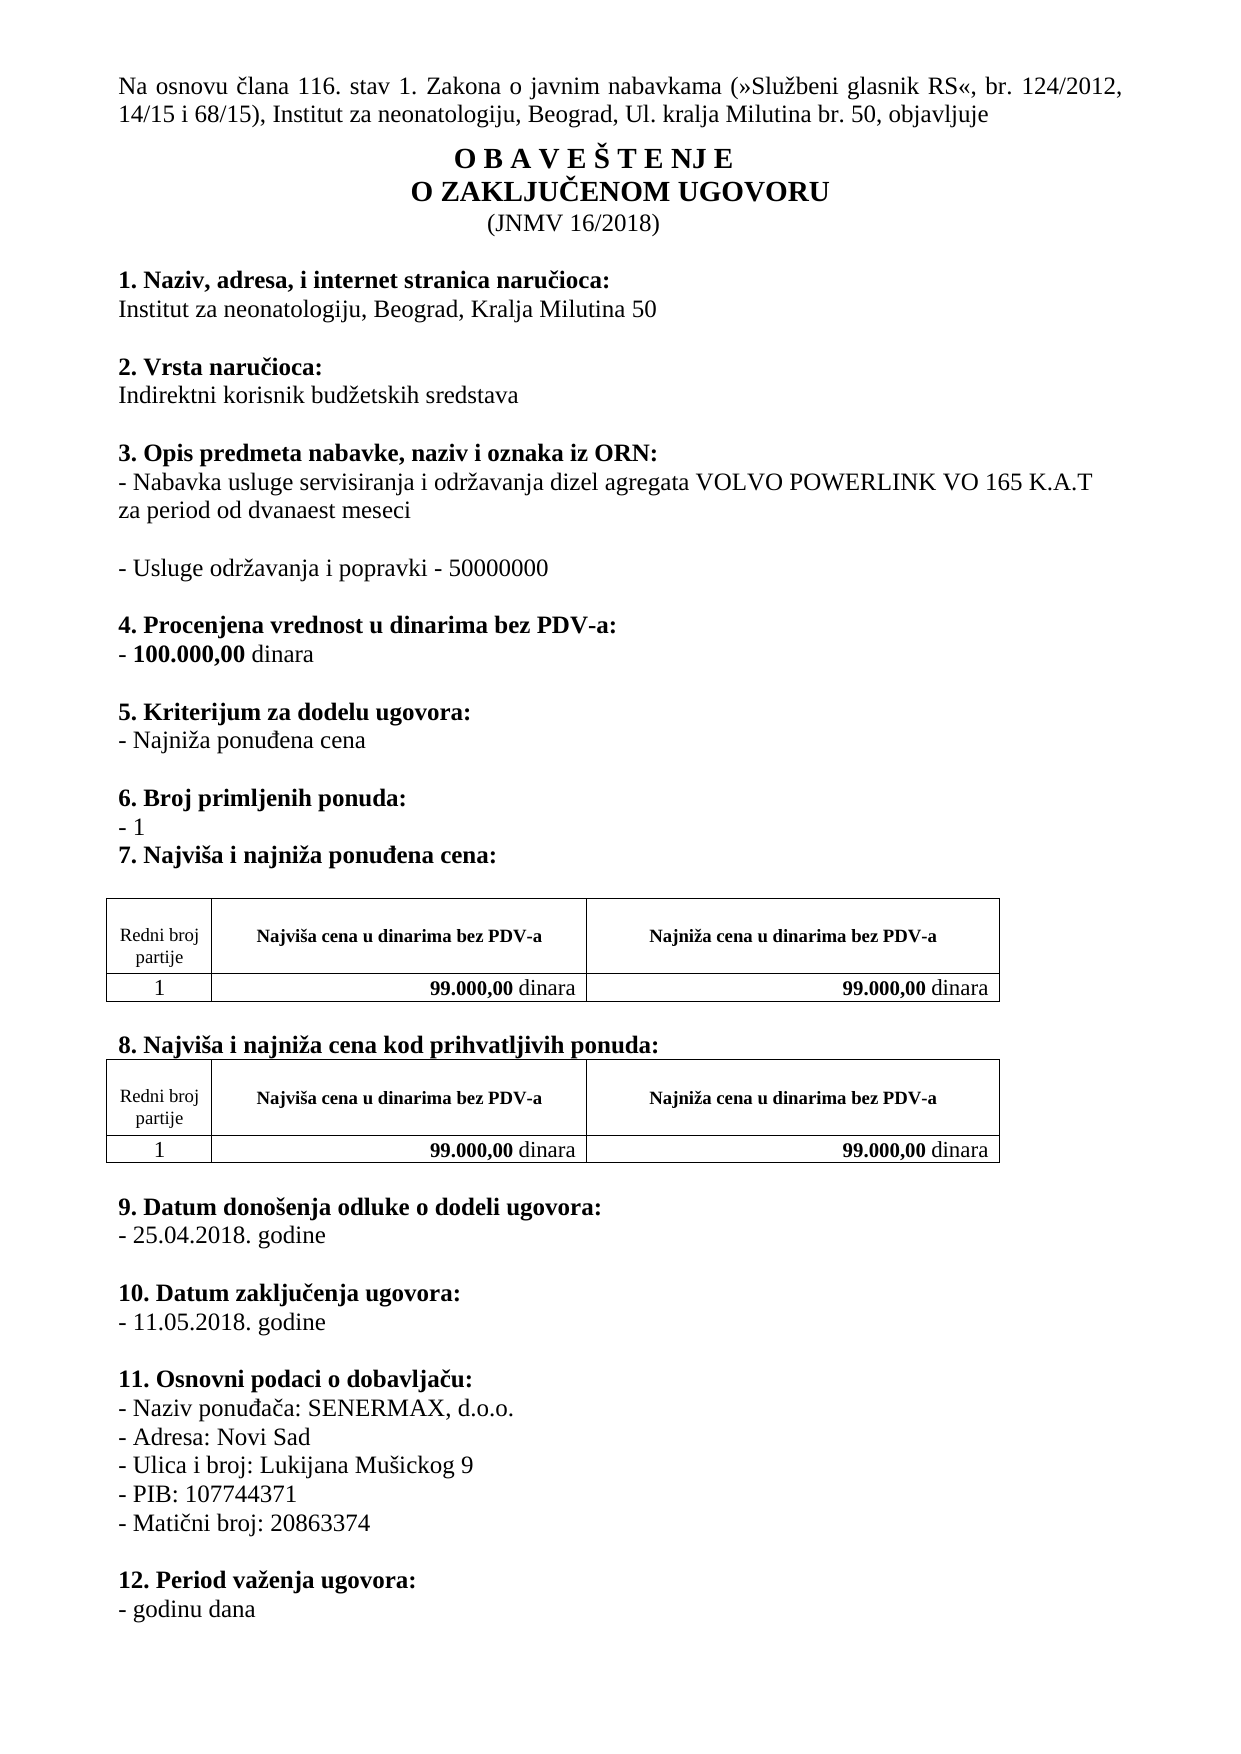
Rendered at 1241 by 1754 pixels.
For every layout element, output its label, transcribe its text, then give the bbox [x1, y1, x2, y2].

text 7. Najviša i najniža ponuđena cena: [118, 840, 1122, 869]
text - godinu dana [118, 1594, 1122, 1623]
table_header Najniža cena u dinarima bez PDV-a [587, 899, 999, 973]
text - 25.04.2018. godine [118, 1221, 1122, 1249]
text (JNMV 16/2018) [118, 208, 1122, 237]
table_header Najniža cena u dinarima bez PDV-a [587, 1060, 999, 1135]
text 11. Osnovni podaci o dobavljaču: [118, 1364, 1122, 1393]
text - Matični broj: 20863374 [118, 1508, 1122, 1537]
text - Usluge održavanja i popravki - 50000000 [118, 553, 1122, 582]
text - 1 [118, 812, 1122, 840]
table_header Redni broj partije [107, 899, 211, 973]
text 2. Vrsta naručioca: [118, 352, 1122, 380]
text 6. Broj primljenih ponuda: [118, 783, 1122, 812]
subtitle O B A V E Š T E [118, 141, 1122, 174]
text Na osnovu člana 116. stav 1. Zakona o javnim nabavkama (»Službeni glasnik RS«, br. 124/2012, 14/15 i 68/15), Institut za neonatologiju, Beograd, Ul. kralja Milutina br. 50, objavljuje [118, 71, 1122, 128]
table_cell 99.000,00 dinara [587, 1136, 999, 1162]
table_cell 1 [107, 1136, 211, 1162]
text za period od dvanaest meseci [118, 495, 1122, 524]
table_header Najviša cena u dinarima bez PDV-a [212, 1060, 586, 1135]
text - Nabavka usluge servisiranja i održavanja dizel agregata VOLVO POWERLINK VO 165 K.A.T [118, 467, 1122, 495]
text Indirektni korisnik budžetskih sredstava [118, 380, 1122, 409]
text 8. Najviša i najniža cena kod prihvatljivih ponuda: [118, 1031, 1122, 1059]
text Institut za neonatologiju, Beograd, Kralja Milutina 50 [118, 294, 1122, 323]
text O ZAKLJUČENOM UGOVORU [118, 174, 1122, 208]
text 10. Datum zaključenja ugovora: [118, 1278, 1122, 1307]
text 3. Opis predmeta nabavke, naziv i oznaka iz ORN: [118, 438, 1122, 467]
text - Adresa: Novi Sad [118, 1422, 1122, 1451]
text 5. Kriterijum za dodelu ugovora: [118, 697, 1122, 725]
table_header Redni broj partije [107, 1060, 211, 1135]
text - 11.05.2018. godine [118, 1307, 1122, 1336]
table_cell 1 [107, 974, 211, 1001]
text 1. Naziv, adresa, i internet stranica naručioca: [118, 265, 1122, 294]
text - Ulica i broj: Lukijana Mušickog 9 [118, 1451, 1122, 1479]
text - 100.000,00 dinara [118, 639, 1122, 668]
table_cell 99.000,00 dinara [212, 974, 586, 1001]
text - Naziv ponuđača: SENERMAX, d.o.o. [118, 1393, 1122, 1422]
text 9. Datum donošenja odluke o dodeli ugovora: [118, 1192, 1122, 1221]
text - PIB: 107744371 [118, 1479, 1122, 1508]
text 12. Period važenja ugovora: [118, 1566, 1122, 1594]
table_cell 99.000,00 dinara [212, 1136, 586, 1162]
text 4. Procenjena vrednost u dinarima bez PDV-a: [118, 610, 1122, 639]
table_cell 99.000,00 dinara [587, 974, 999, 1001]
text - Najniža ponuđena cena [118, 725, 1122, 754]
table_header Najviša cena u dinarima bez PDV-a [212, 899, 586, 973]
